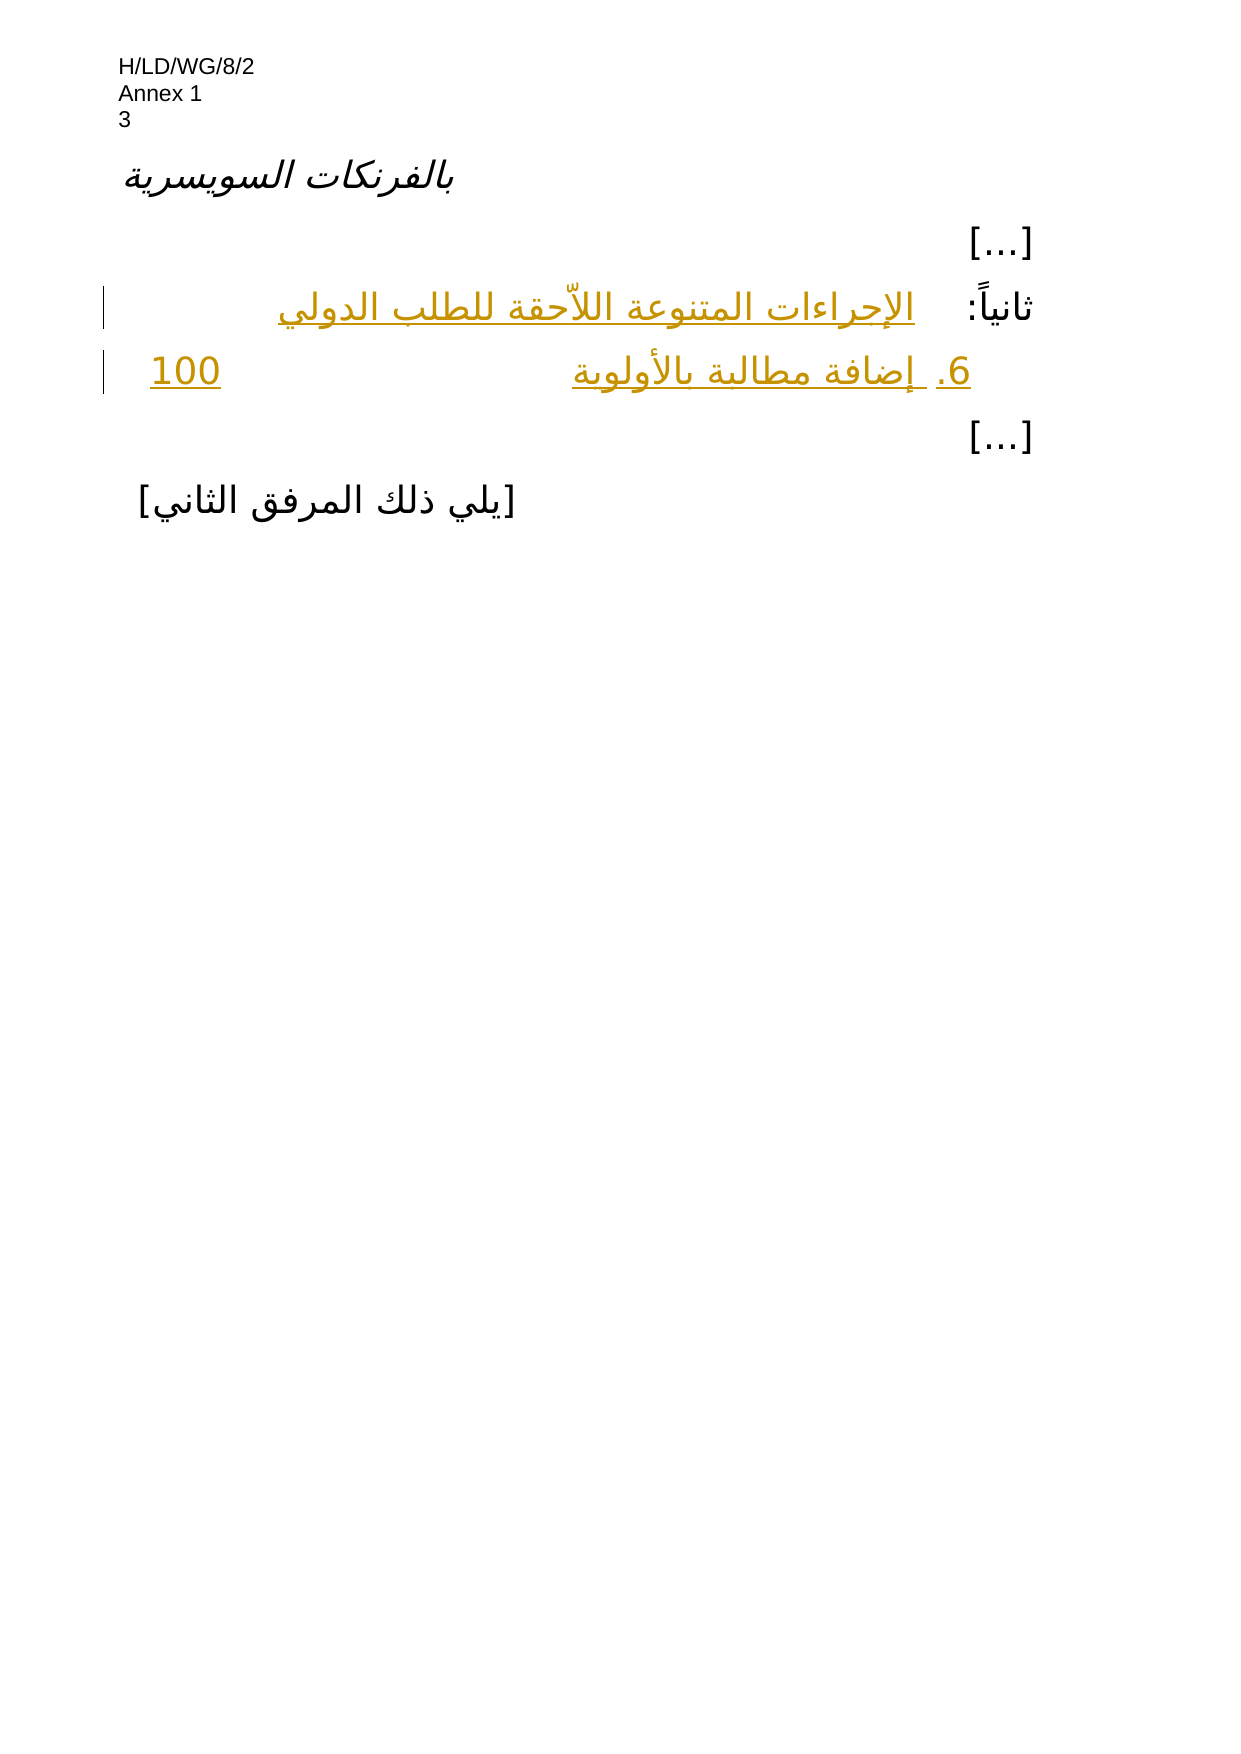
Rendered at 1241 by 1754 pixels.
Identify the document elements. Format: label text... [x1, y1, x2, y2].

text [...] [118, 414, 1092, 458]
text [...] [118, 221, 1092, 265]
text [يلي ذلك المرفق الثاني] [118, 479, 516, 523]
text ثانياً: [118, 286, 1092, 329]
text بالفرنكات السويسرية [118, 158, 1092, 196]
